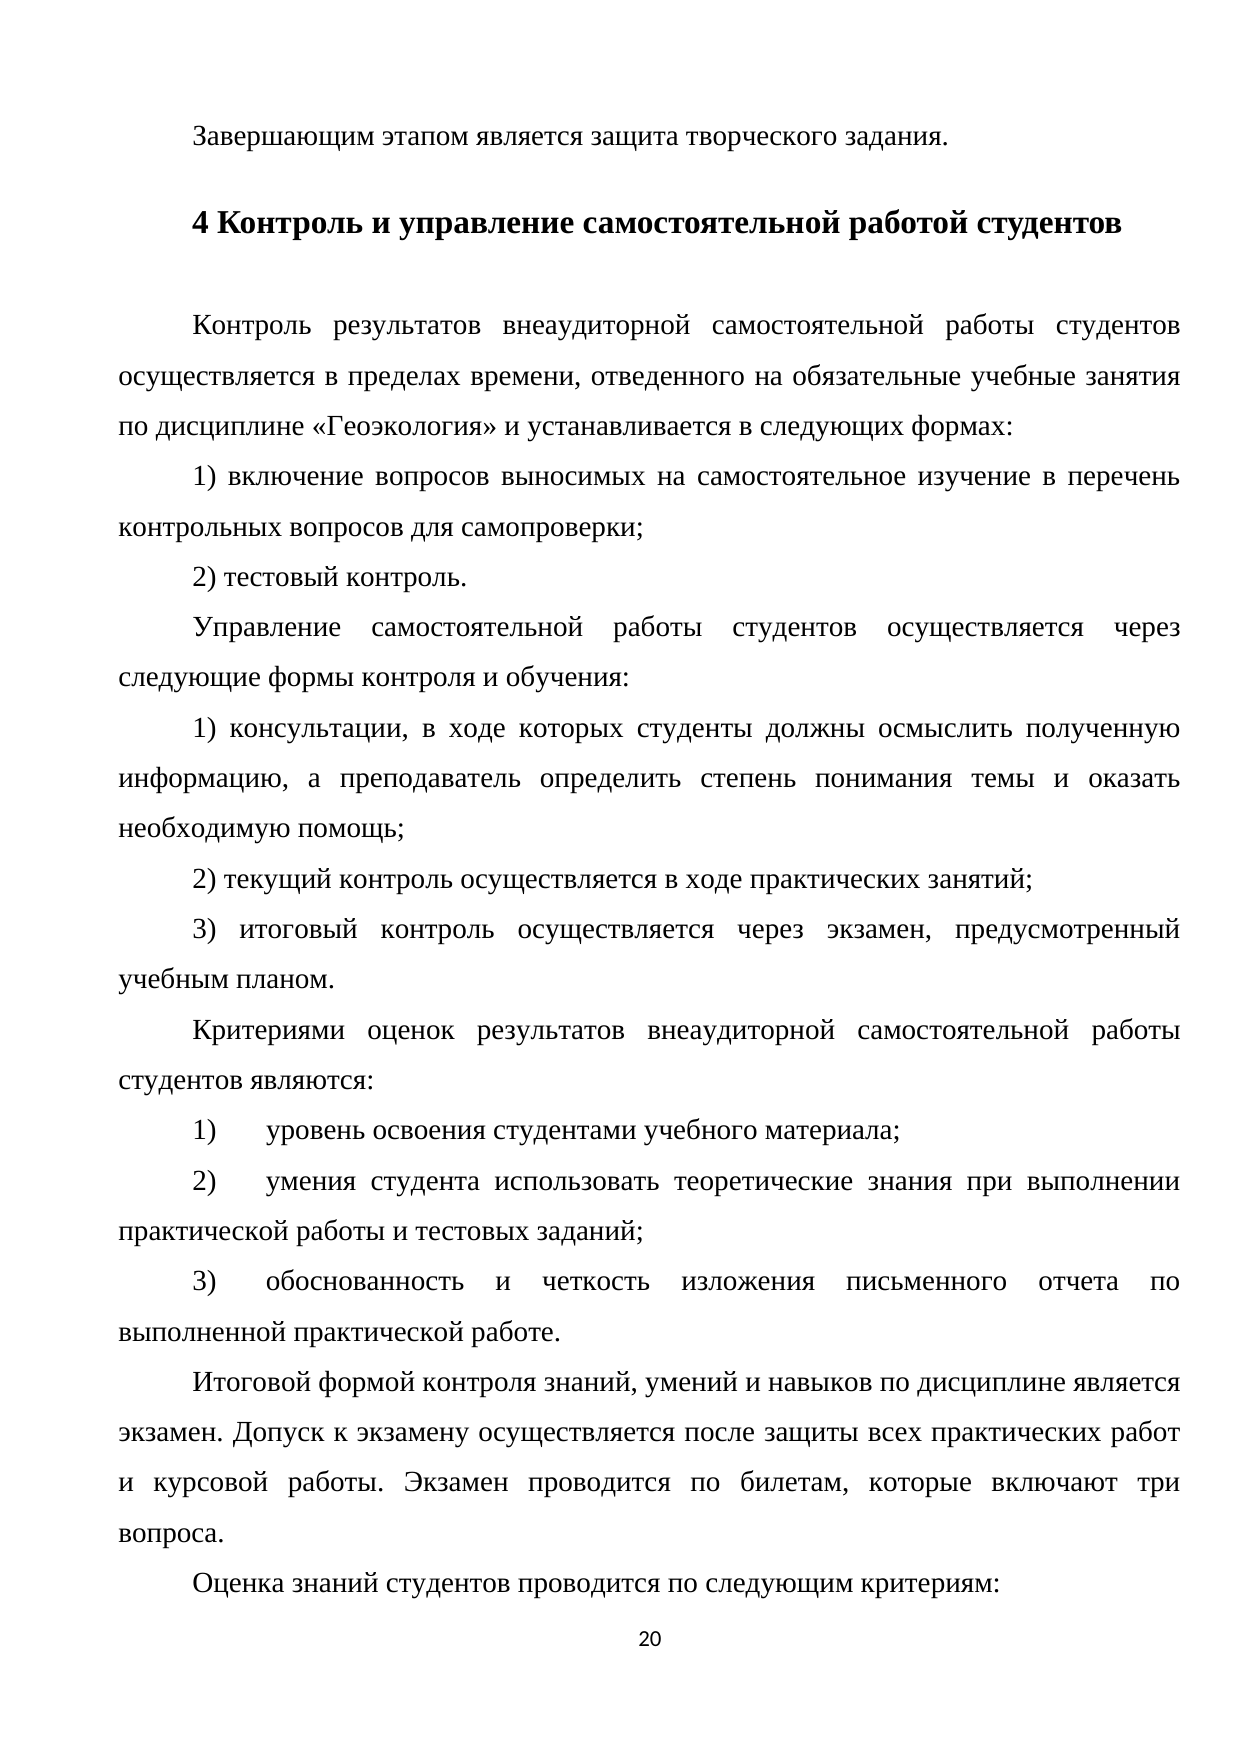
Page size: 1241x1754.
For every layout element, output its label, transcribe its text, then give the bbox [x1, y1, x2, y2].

text 2) текущий контроль осуществляется в ходе практических занятий; [118, 861, 1181, 894]
text 3) итоговый контроль осуществляется через экзамен, предусмотренный учебным планом. [118, 911, 1181, 995]
text Завершающим этапом является защита творческого задания. [118, 118, 1181, 152]
list умения студента использовать теоретические знания при выполнении практической работы и тестовых заданий; [118, 1163, 1181, 1247]
text Итоговой формой контроля знаний, умений и навыков по дисциплине является экзамен. Допуск к экзамену осуществляется после защиты всех практических работ и курсовой работы. Экзамен проводится по билетам, которые включают три вопроса. [118, 1364, 1181, 1548]
text 1) консультации, в ходе которых студенты должны осмыслить полученную информацию, а преподаватель определить степень понимания темы и оказать необходимую помощь; [118, 710, 1181, 844]
subtitle 4 Контроль и управление самостоятельной работой студентов [192, 202, 1181, 240]
list обоснованность и четкость изложения письменного отчета по выполненной практической работе. [118, 1263, 1181, 1347]
text Контроль результатов внеаудиторной самостоятельной работы студентов осуществляется в пределах времени, отведенного на обязательные учебные занятия по дисциплине «Геоэкология» и устанавливается в следующих формах: [118, 307, 1181, 442]
text Критериями оценок результатов внеаудиторной самостоятельной работы студентов являются: [118, 1012, 1181, 1096]
text Оценка знаний студентов проводится по следующим критериям: [118, 1565, 1181, 1599]
text 1) включение вопросов выносимых на самостоятельное изучение в перечень контрольных вопросов для самопроверки; [118, 458, 1181, 542]
list уровень освоения студентами учебного материала; [192, 1112, 1181, 1146]
text 2) тестовый контроль. [118, 559, 1181, 592]
text Управление самостоятельной работы студентов осуществляется через следующие формы контроля и обучения: [118, 609, 1181, 693]
